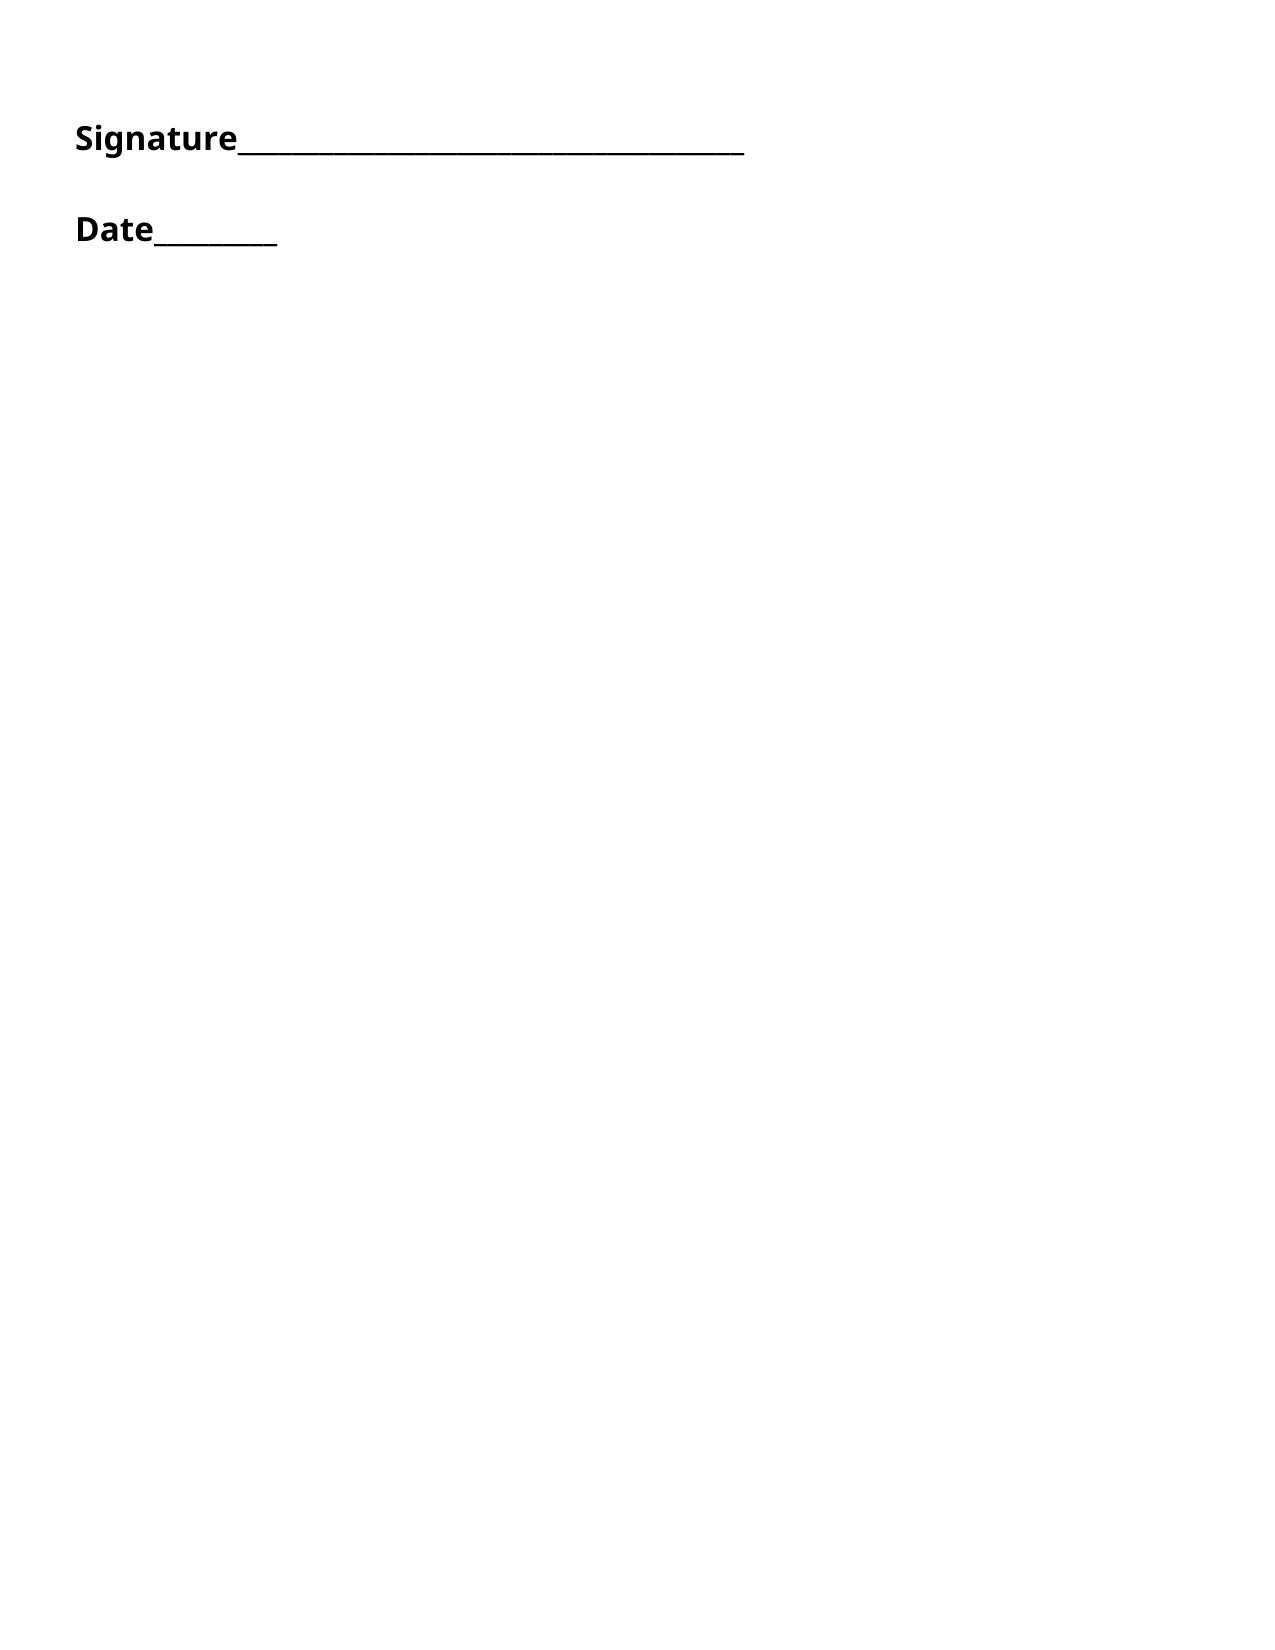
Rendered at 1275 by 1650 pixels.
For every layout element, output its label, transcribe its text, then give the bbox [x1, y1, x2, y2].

text Signature_____________________________________ [75, 115, 1200, 160]
text Date_________ [75, 206, 1200, 251]
